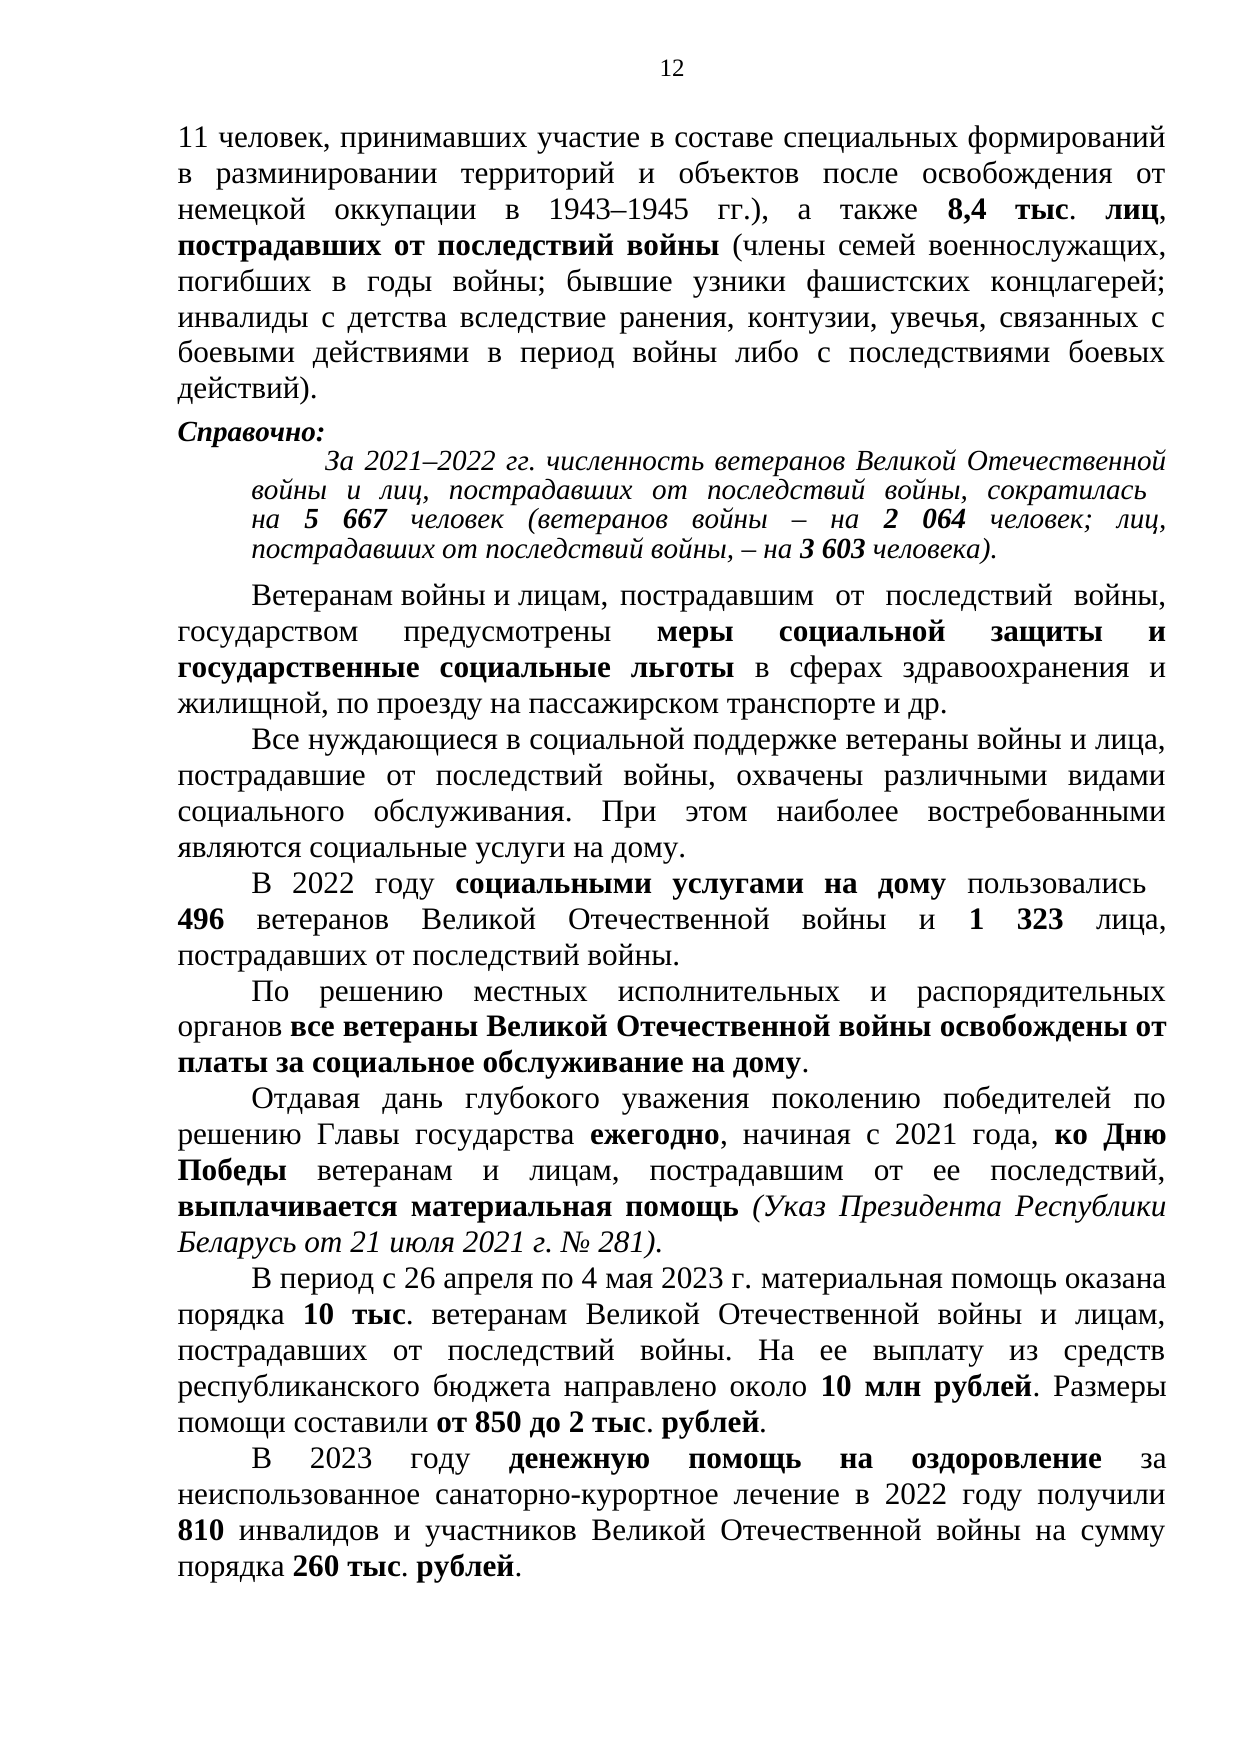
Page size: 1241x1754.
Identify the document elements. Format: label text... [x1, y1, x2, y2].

text В 2022 году социальными услугами на дому пользовались 496 ветеранов Великой Отечественной войны и 1 323 лица, пострадавших от последствий войны. [177, 864, 1167, 972]
text В период с 26 апреля по 4 мая 2023 г. материальная помощь оказана порядка 10 тыс. ветеранам Великой Отечественной войны и лицам, пострадавших от последствий войны. На ее выплату из средств республиканского бюджета направлено около 10 млн рублей. Размеры помощи составили от 850 до 2 тыс. рублей. [177, 1259, 1167, 1439]
text Отдавая дань глубокого уважения поколению победителей по решению Главы государства ежегодно, начиная с 2021 года, ко Дню Победы ветеранам и лицам, пострадавшим от ее последствий, выплачивается материальная помощь (Указ Президента Республики Беларусь от 21 июля 2021 г. № 281). [177, 1079, 1167, 1259]
text По решению местных исполнительных и распорядительных органов все ветераны Великой Отечественной войны освобождены от платы за социальное обслуживание на дому. [177, 972, 1167, 1079]
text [177, 118, 1167, 406]
text Ветеранам войны и лицам, пострадавшим от последствий войны, государством предусмотрены меры социальной защиты и государственные социальные льготы в сферах здравоохранения и жилищной, по проезду на пассажирском транспорте и др. [177, 576, 1167, 720]
text Справочно: [177, 418, 1167, 447]
text В 2023 году денежную помощь на оздоровление за неиспользованное санаторно-курортное лечение в 2022 году получили 810 инвалидов и участников Великой Отечественной войны на сумму порядка 260 тыс. рублей. [177, 1439, 1167, 1583]
text За 2021–2022 гг. численность ветеранов Великой Отечественной войны и лиц, пострадавших от последствий войны, сократилась на 5 667 человек (ветеранов войны – на 2 064 человек; лиц, пострадавших от последствий войны, – на 3 603 человека). [251, 447, 1167, 564]
text Все нуждающиеся в социальной поддержке ветераны войны и лица, пострадавшие от последствий войны, охвачены различными видами социального обслуживания. При этом наиболее востребованными являются социальные услуги на дому. [177, 720, 1167, 864]
